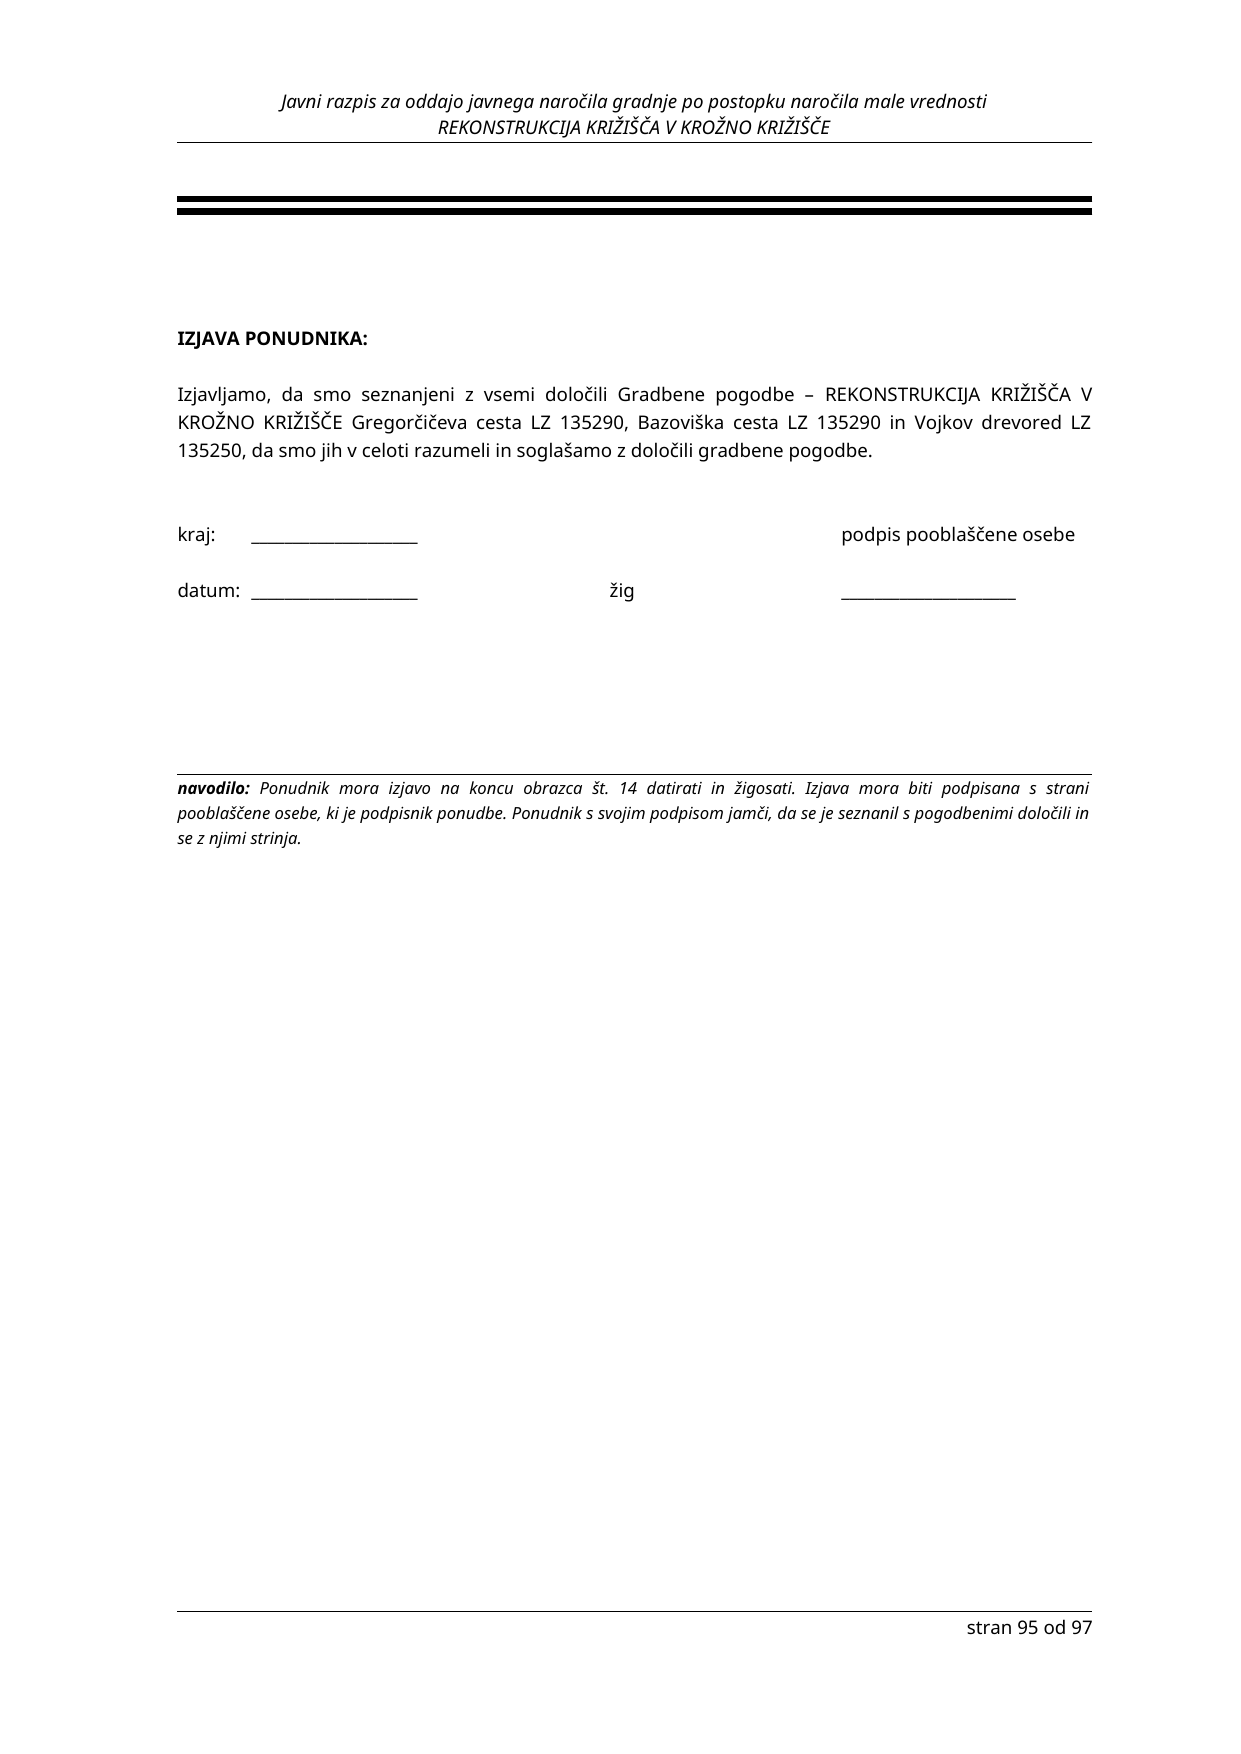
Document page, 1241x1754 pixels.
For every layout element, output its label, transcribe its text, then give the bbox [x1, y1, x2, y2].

text kraj: ____________________ podpis pooblaščene osebe [177, 521, 1092, 547]
text Izjavljamo, da smo seznanjeni z vsemi določili Gradbene pogodbe – REKONSTRUKCIJA KRIŽIŠČA V KROŽNO KRIŽIŠČE Gregorčičeva cesta LZ 135290, Bazoviška cesta LZ 135290 in Vojkov drevored LZ 135250, da smo jih v celoti razumeli in soglašamo z določili gradbene pogodbe. [177, 381, 1092, 463]
text navodilo: Ponudnik mora izjavo na koncu obrazca št. 14 datirati in žigosati. Izjava mora biti podpisana s strani pooblaščene osebe, ki je podpisnik ponudbe. Ponudnik s svojim podpisom jamči, da se je seznanil s pogodbenimi določili in se z njimi strinja. [177, 775, 1092, 849]
text datum: ____________________ žig _____________________ [177, 577, 1092, 603]
text IZJAVA PONUDNIKA: [177, 325, 1092, 351]
